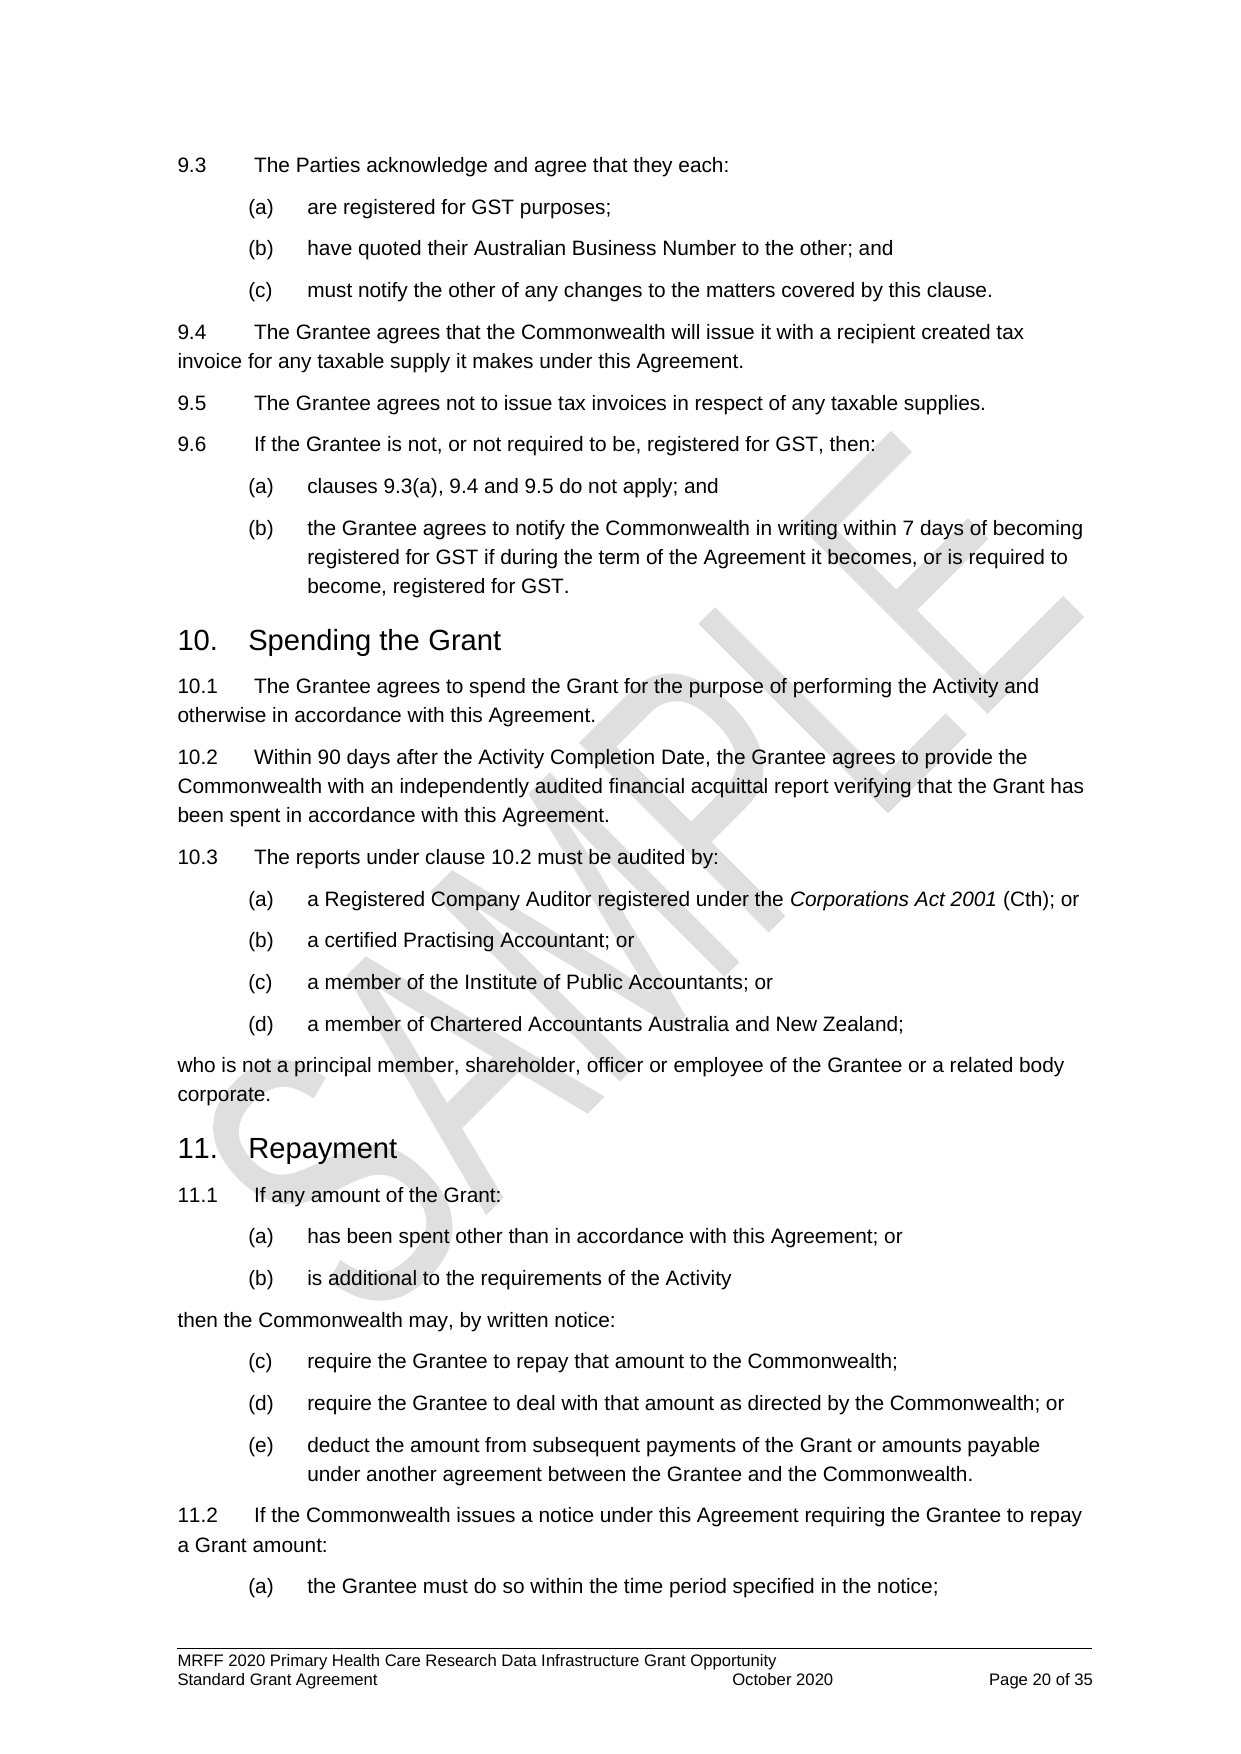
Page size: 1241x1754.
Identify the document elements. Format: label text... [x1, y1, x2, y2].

text 9.6 If the Grantee is not, or not required to be, registered for GST, then: [177, 427, 1092, 456]
text (b) the Grantee agrees to notify the Commonwealth in writing within 7 days of becoming registered for GST if during the term of the Agreement it becomes, or is required to become, registered for GST. [248, 510, 1092, 598]
text (a) a Registered Company Auditor registered under the Corporations Act 2001 (Cth); or [248, 881, 1092, 910]
text (c) must notify the other of any changes to the matters covered by this clause. [248, 273, 1092, 302]
text (a) clauses 9.3(a), 9.4 and 9.5 do not apply; and [248, 468, 1092, 498]
text 11.2 If the Commonwealth issues a notice under this Agreement requiring the Grantee to repay a Grant amount: [177, 1498, 1092, 1556]
text (c) a member of the Institute of Public Accountants; or [248, 964, 1092, 994]
subtitle Repayment [177, 1131, 1092, 1165]
text 10.2 Within 90 days after the Activity Completion Date, the Grantee agrees to provide the Commonwealth with an independently audited financial acquittal report verifying that the Grant has been spent in accordance with this Agreement. [177, 739, 1092, 827]
text (d) a member of Chartered Accountants Australia and New Zealand; [248, 1006, 1092, 1035]
text 11.1 If any amount of the Grant: [177, 1177, 1092, 1206]
text (b) have quoted their Australian Business Number to the other; and [248, 231, 1092, 260]
text 9.4 The Grantee agrees that the Commonwealth will issue it with a recipient created tax invoice for any taxable supply it makes under this Agreement. [177, 314, 1092, 373]
subtitle Spending the Grant [177, 623, 1092, 656]
text (b) is additional to the requirements of the Activity [248, 1261, 1092, 1290]
text (a) are registered for GST purposes; [248, 189, 1092, 218]
text (a) the Grantee must do so within the time period specified in the notice; [248, 1569, 1092, 1598]
text (d) require the Grantee to deal with that amount as directed by the Commonwealth; or [248, 1386, 1092, 1415]
text who is not a principal member, shareholder, officer or employee of the Grantee or a related body corporate. [177, 1048, 1092, 1106]
text (a) has been spent other than in accordance with this Agreement; or [248, 1219, 1092, 1248]
text 9.3 The Parties acknowledge and agree that they each: [177, 148, 1092, 177]
text (b) a certified Practising Accountant; or [248, 923, 1092, 952]
text 10.3 The reports under clause 10.2 must be audited by: [177, 839, 1092, 869]
text 9.5 The Grantee agrees not to issue tax invoices in respect of any taxable supplies. [177, 385, 1092, 414]
text then the Commonwealth may, by written notice: [177, 1302, 1092, 1331]
text 10.1 The Grantee agrees to spend the Grant for the purpose of performing the Activity and otherwise in accordance with this Agreement. [177, 669, 1092, 727]
text (c) require the Grantee to repay that amount to the Commonwealth; [248, 1344, 1092, 1373]
text (e) deduct the amount from subsequent payments of the Grant or amounts payable under another agreement between the Grantee and the Commonwealth. [248, 1427, 1092, 1486]
